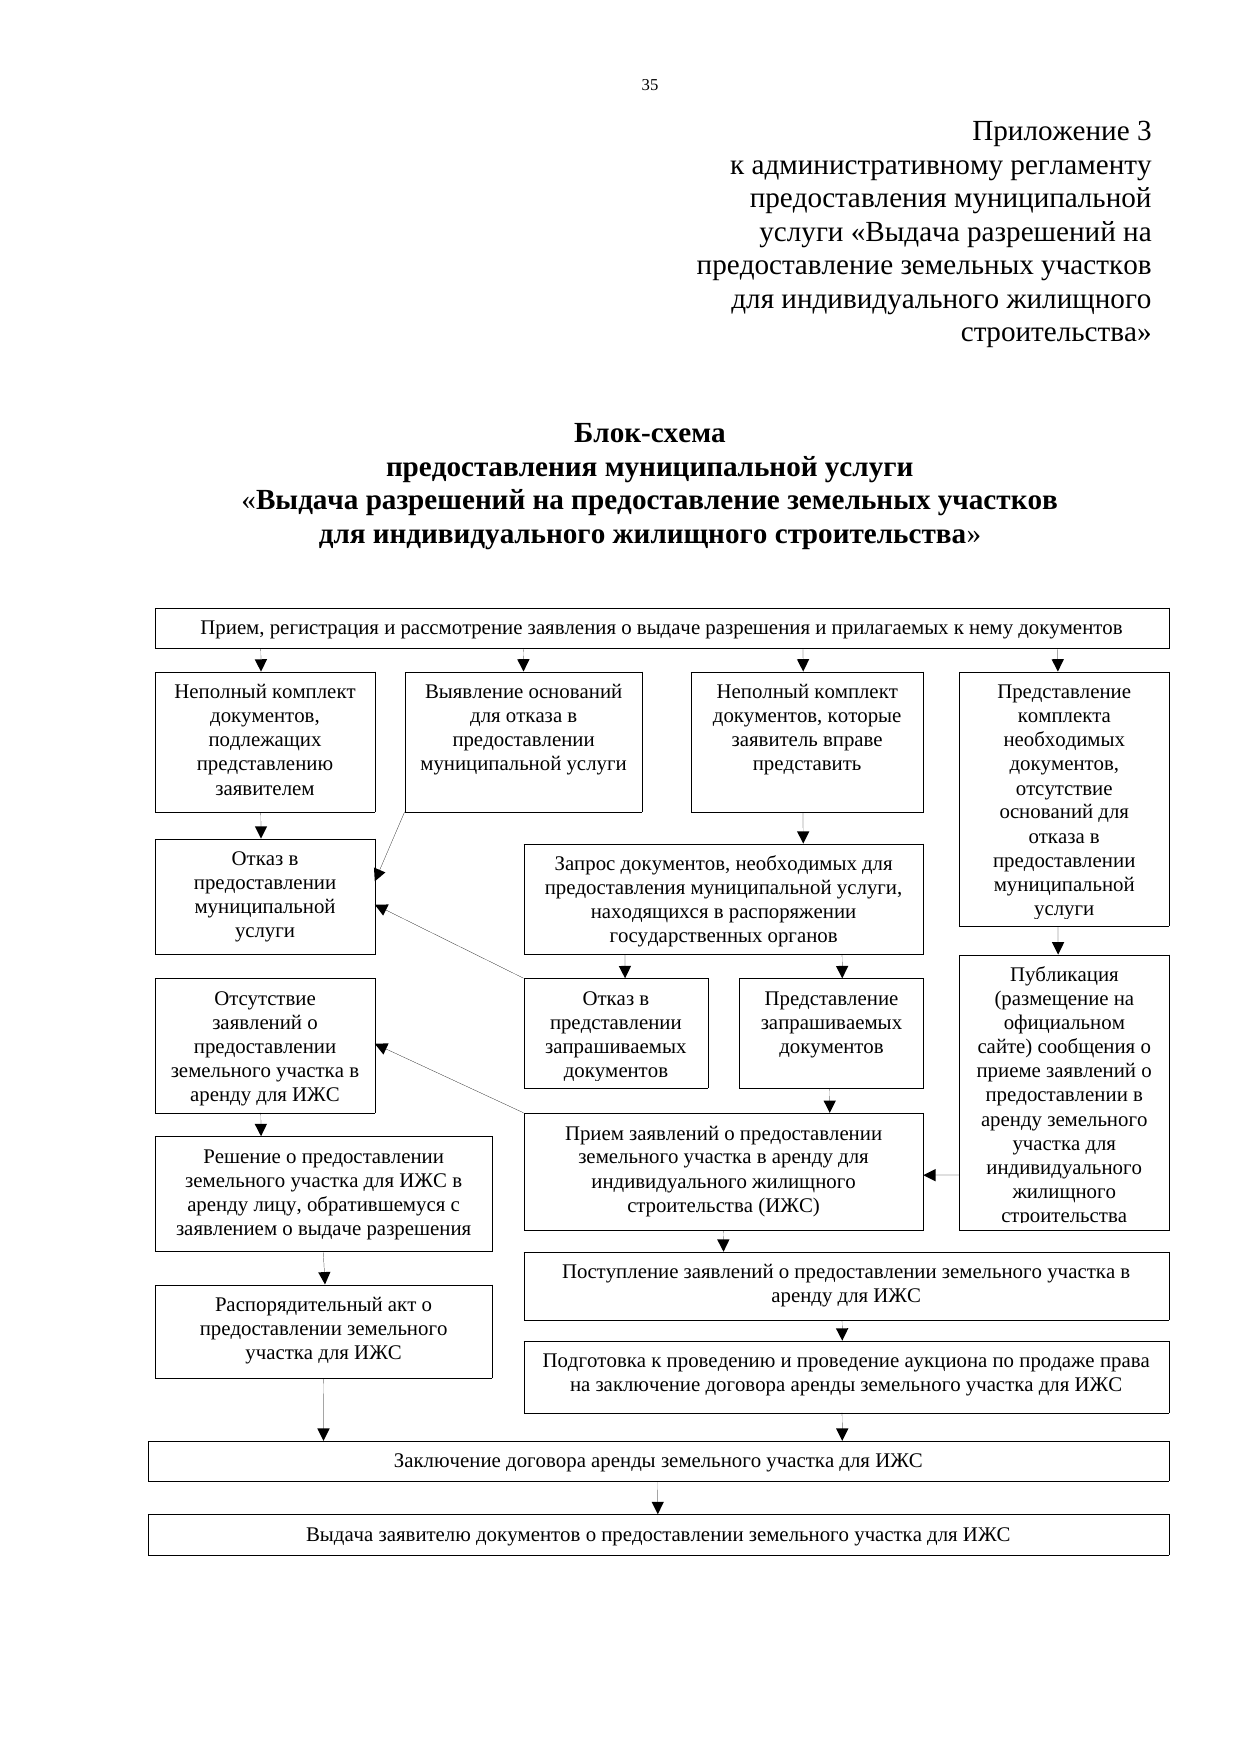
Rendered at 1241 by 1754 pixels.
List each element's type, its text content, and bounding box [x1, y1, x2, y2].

text строительства» [148, 314, 1152, 348]
text для индивидуального жилищного строительства» [148, 516, 1152, 549]
text Приложение 3 [148, 113, 1152, 147]
subtitle Блок-схема [148, 415, 1152, 449]
text для индивидуального жилищного [148, 281, 1152, 314]
subtitle предоставления муниципальной услуги [148, 449, 1152, 482]
text предоставления муниципальной [148, 180, 1152, 214]
text предоставление земельных участков [148, 247, 1152, 281]
text к административному регламенту [148, 147, 1152, 180]
text «Выдача разрешений на предоставление земельных участков [148, 482, 1152, 516]
text услуги «Выдача разрешений на [148, 214, 1152, 247]
